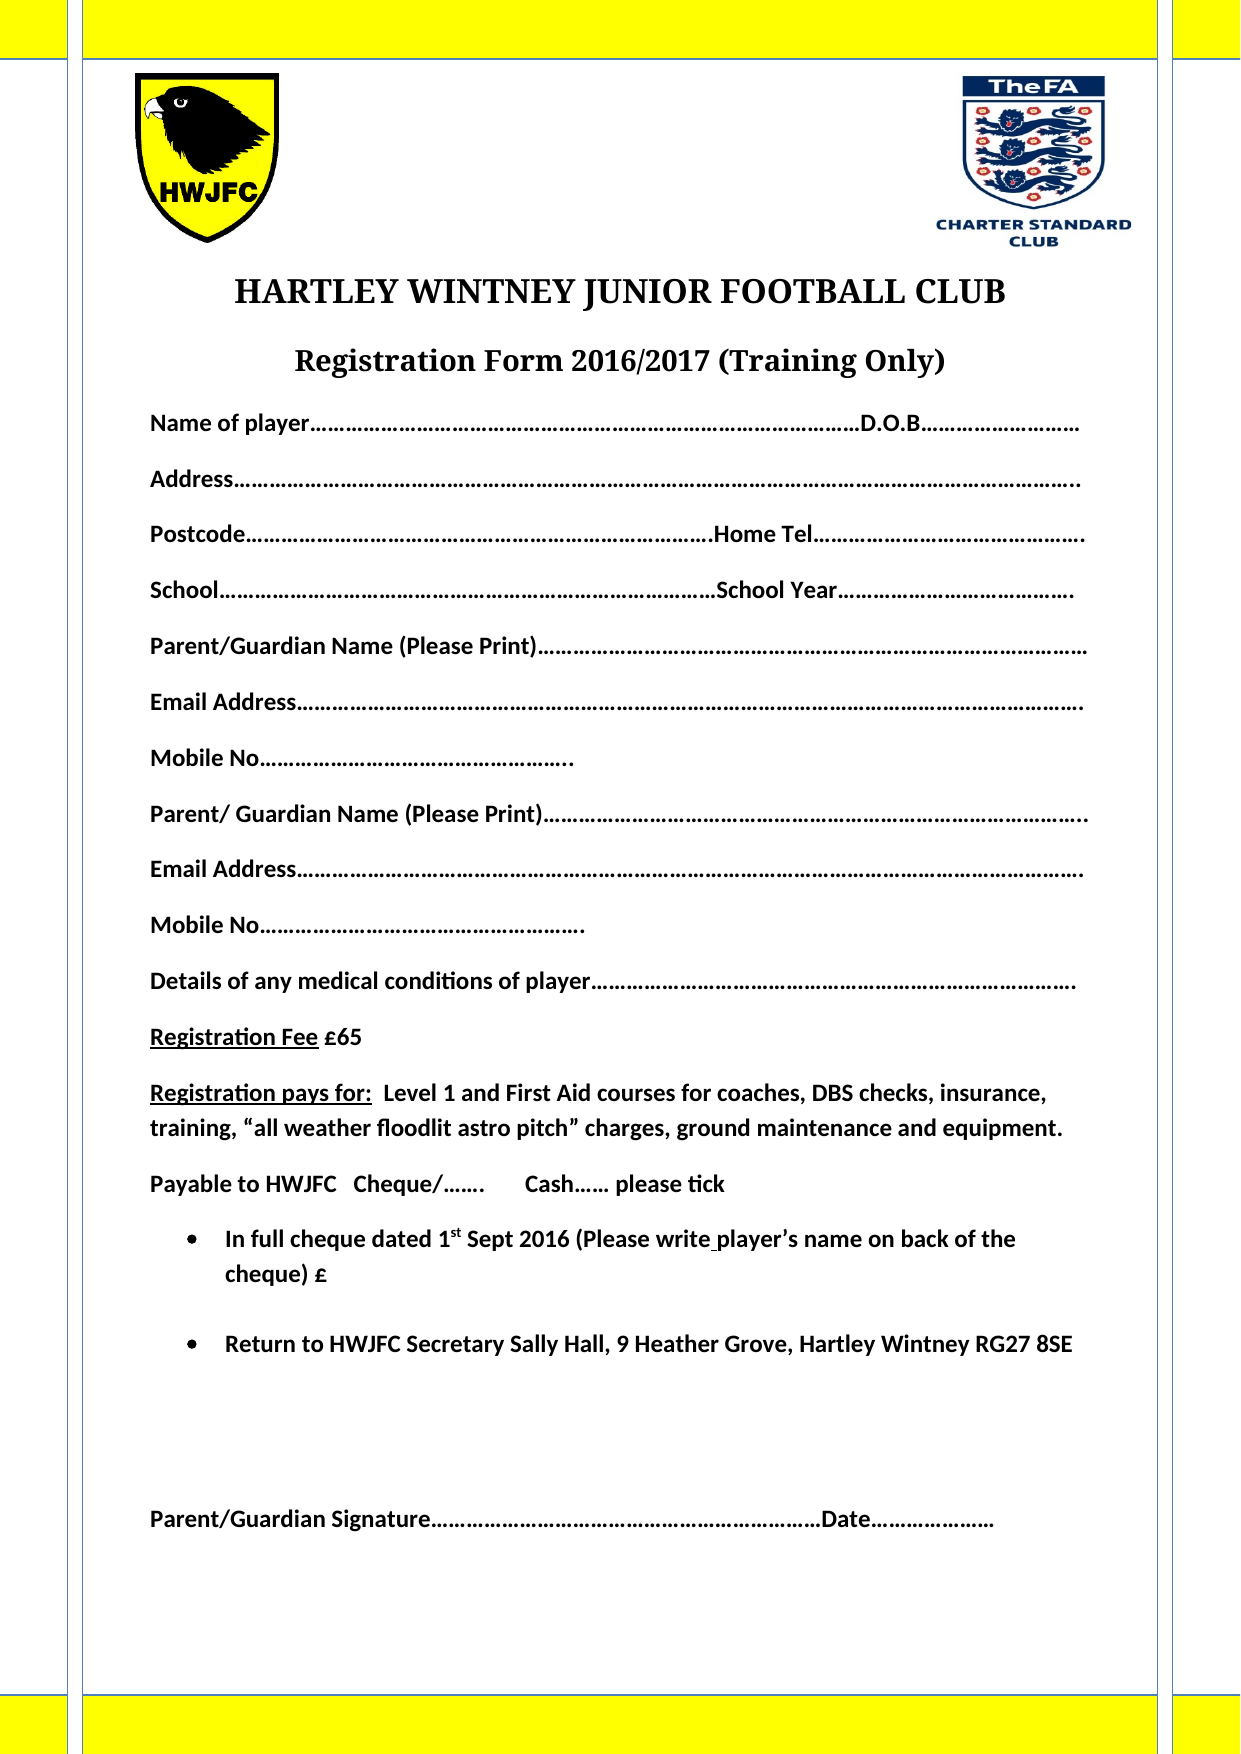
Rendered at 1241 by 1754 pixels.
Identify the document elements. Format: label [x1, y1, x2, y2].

picture [935, 73, 1132, 251]
picture [135, 73, 279, 243]
